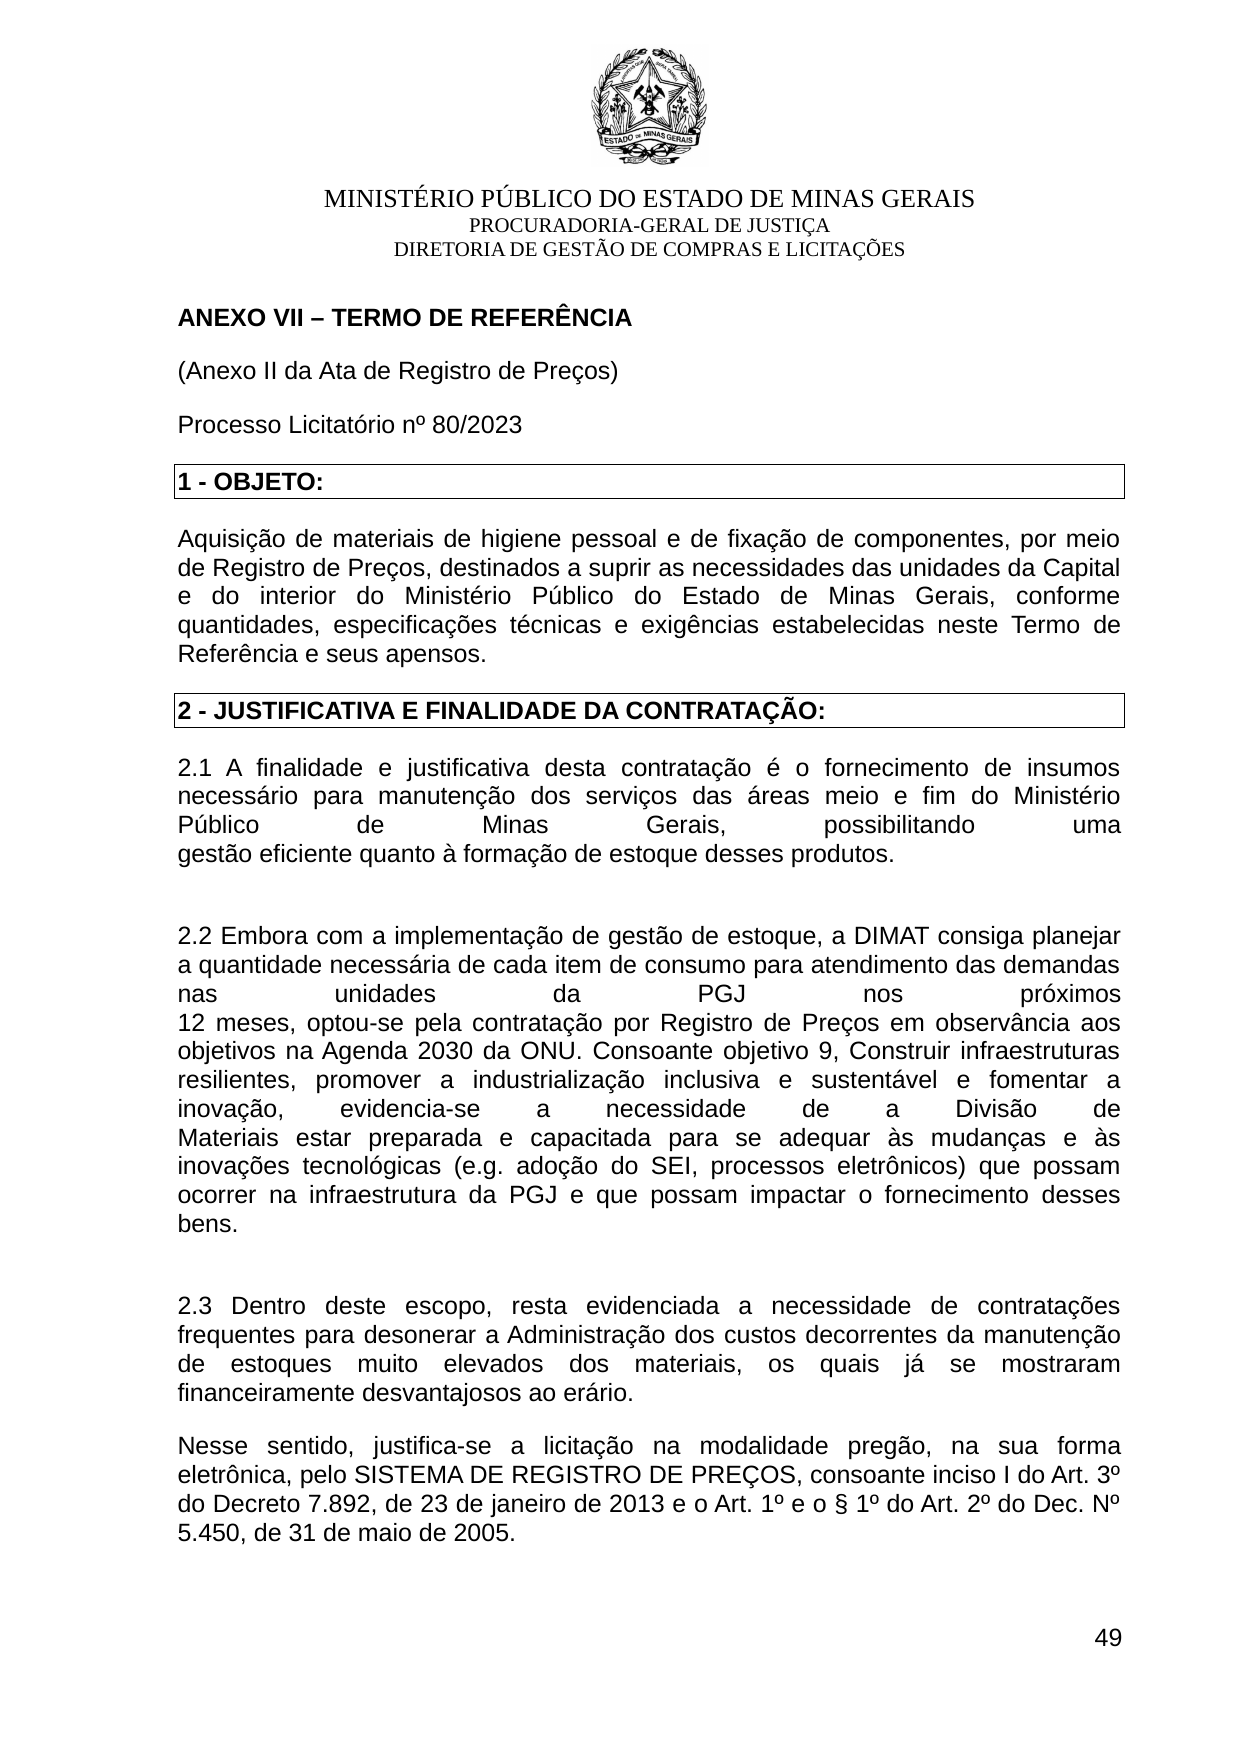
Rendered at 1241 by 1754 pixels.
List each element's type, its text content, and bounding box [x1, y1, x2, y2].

text Nesse sentido, justifica-se a licitação na modalidade pregão, na sua forma eletrônica, pelo SISTEMA DE REGISTRO DE PREÇOS, consoante inciso I do Art. 3º do Decreto 7.892, de 23 de janeiro de 2013 e o Art. 1º e o § 1º do Art. 2º do Dec. Nº 5.450, de 31 de maio de 2005. [177, 1431, 1122, 1546]
text (Anexo II da Ata de Registro de Preços) [177, 356, 1122, 385]
text 1 - OBJETO: [175, 465, 1124, 498]
text 2.3 Dentro deste escopo, resta evidenciada a necessidade de contratações frequentes para desonerar a Administração dos custos decorrentes da manutenção de estoques muito elevados dos materiais, os quais já se mostraram financeiramente desvantajosos ao erário. [177, 1263, 1122, 1406]
text Processo Licitatório nº 80/2023 [177, 410, 1122, 439]
text Aquisição de materiais de higiene pessoal e de fixação de componentes, por meio de Registro de Preços, destinados a suprir as necessidades das unidades da Capital e do interior do Ministério Público do Estado de Minas Gerais, conforme quantidades, especificações técnicas e exigências estabelecidas neste Termo de Referência e seus apensos. [177, 524, 1122, 668]
text 2 - JUSTIFICATIVA E FINALIDADE DA CONTRATAÇÃO: [175, 694, 1124, 727]
text 2.1 A finalidade e justificativa desta contratação é o fornecimento de insumos necessário para manutenção dos serviços das áreas meio e fim do Ministério Público de Minas Gerais, possibilitando uma gestão eficiente quanto à formação de estoque desses produtos. [177, 753, 1122, 868]
subtitle ANEXO VII – TERMO DE REFERÊNCIA [177, 303, 1122, 331]
picture [590, 44, 709, 167]
text 2.2 Embora com a implementação de gestão de estoque, a DIMAT consiga planejar a quantidade necessária de cada item de consumo para atendimento das demandas nas unidades da PGJ nos próximos 12 meses, optou-se pela contratação por Registro de Preços em observância aos objetivos na Agenda 2030 da ONU. Consoante objetivo 9, Construir infraestruturas resilientes, promover a industrialização inclusiva e sustentável e fomentar a inovação, evidencia-se a necessidade de a Divisão de Materiais estar preparada e capacitada para se adequar às mudanças e às inovações tecnológicas (e.g. adoção do SEI, processos eletrônicos) que possam ocorrer na infraestrutura da PGJ e que possam impactar o fornecimento desses bens. [177, 893, 1122, 1238]
